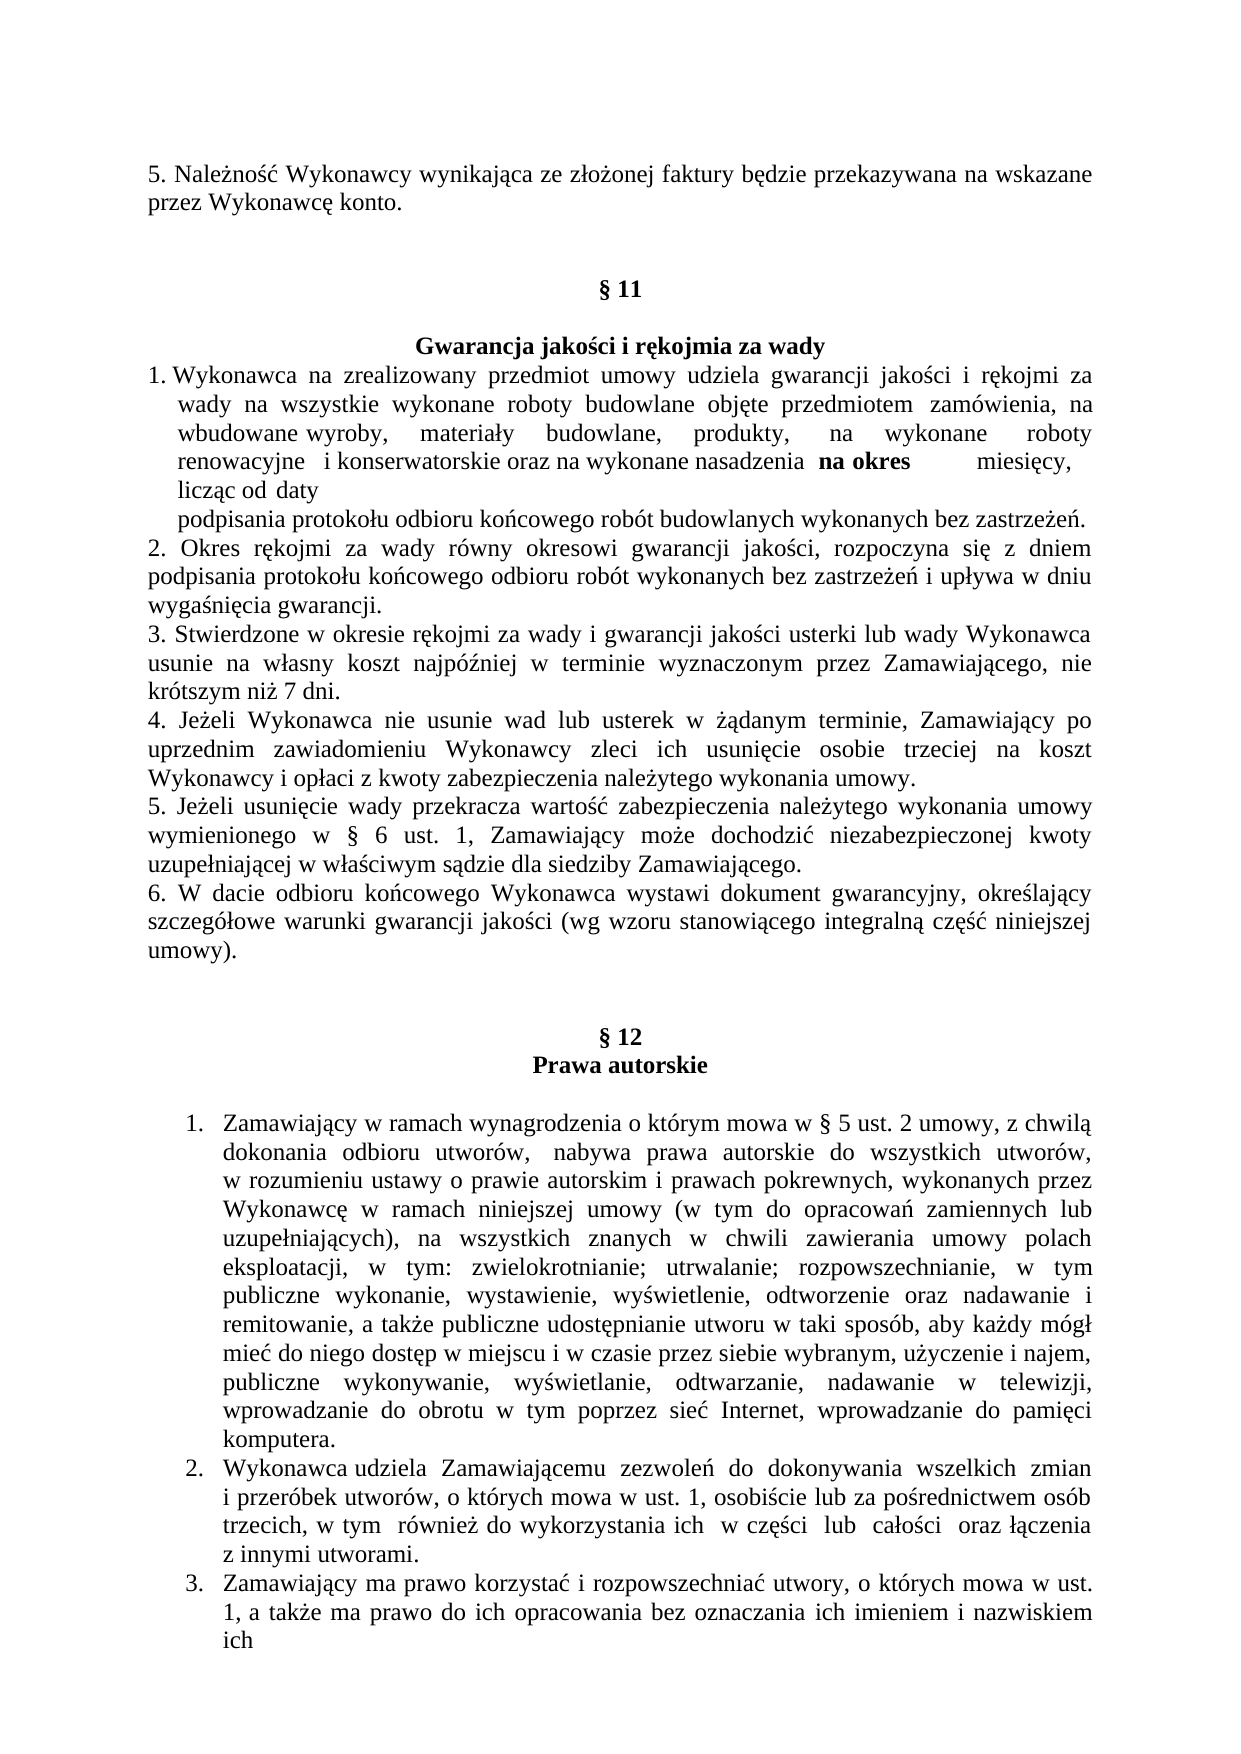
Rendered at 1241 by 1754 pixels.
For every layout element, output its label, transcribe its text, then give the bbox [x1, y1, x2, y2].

list Stwierdzone w okresie rękojmi za wady i gwarancji jakości usterki lub wady Wykonawca usunie na własny koszt najpóźniej w terminie wyznaczonym przez Zamawiającego, nie krótszym niż 7 dni. [148, 619, 1093, 705]
list Jeżeli usunięcie wady przekracza wartość zabezpieczenia należytego wykonania umowy wymienionego w § 6 ust. 1, Zamawiający może dochodzić niezabezpieczonej kwoty uzupełniającej w właściwym sądzie dla siedziby Zamawiającego. [148, 791, 1093, 878]
list Należność Wykonawcy wynikająca ze złożonej faktury będzie przekazywana na wskazane przez Wykonawcę konto. [148, 159, 1093, 216]
subtitle § 11 [151, 274, 1089, 303]
list Zamawiający ma prawo korzystać i rozpowszechniać utwory, o których mowa w ust. 1, a także ma prawo do ich opracowania bez oznaczania ich imieniem i nazwiskiem ich [185, 1568, 1093, 1654]
list Wykonawca na zrealizowany przedmiot umowy udziela gwarancji jakości i rękojmi za wady na wszystkie wykonane roboty budowlane objęte przedmiotem zamówienia, na wbudowane wyroby, materiały budowlane, produkty, na wykonane roboty renowacyjne i konserwatorskie oraz na wykonane nasadzenia na okres miesięcy, licząc od daty [148, 360, 1093, 504]
text podpisania protokołu odbioru końcowego robót budowlanych wykonanych bez zastrzeżeń. [177, 504, 1148, 533]
list Jeżeli Wykonawca nie usunie wad lub usterek w żądanym terminie, Zamawiający po uprzednim zawiadomieniu Wykonawcy zleci ich usunięcie osobie trzeciej na koszt Wykonawcy i opłaci z kwoty zabezpieczenia należytego wykonania umowy. [148, 705, 1093, 791]
list Zamawiający w ramach wynagrodzenia o którym mowa w § 5 ust. 2 umowy, z chwilą dokonania odbioru utworów, nabywa prawa autorskie do wszystkich utworów, w rozumieniu ustawy o prawie autorskim i prawach pokrewnych, wykonanych przez Wykonawcę w ramach niniejszej umowy (w tym do opracowań zamiennych lub uzupełniających), na wszystkich znanych w chwili zawierania umowy polach eksploatacji, w tym: zwielokrotnianie; utrwalanie; rozpowszechnianie, w tym publiczne wykonanie, wystawienie, wyświetlenie, odtworzenie oraz nadawanie i remitowanie, a także publiczne udostępnianie utworu w taki sposób, aby każdy mógł mieć do niego dostęp w miejscu i w czasie przez siebie wybranym, użyczenie i najem, publiczne wykonywanie, wyświetlanie, odtwarzanie, nadawanie w telewizji, wprowadzanie do obrotu w tym poprzez sieć Internet, wprowadzanie do pamięci komputera. [185, 1108, 1093, 1453]
list W dacie odbioru końcowego Wykonawca wystawi dokument gwarancyjny, określający szczegółowe warunki gwarancji jakości (wg wzoru stanowiącego integralną część niniejszej umowy). [148, 878, 1092, 964]
subtitle § 12 [151, 1022, 1089, 1050]
text Gwarancja jakości i rękojmia za wady [415, 331, 1148, 360]
text Prawa autorskie [151, 1050, 1089, 1079]
list Okres rękojmi za wady równy okresowi gwarancji jakości, rozpoczyna się z dniem podpisania protokołu końcowego odbioru robót wykonanych bez zastrzeżeń i upływa w dniu wygaśnięcia gwarancji. [148, 533, 1093, 619]
list Wykonawca udziela Zamawiającemu zezwoleń do dokonywania wszelkich zmian i przeróbek utworów, o których mowa w ust. 1, osobiście lub za pośrednictwem osób trzecich, w tym również do wykorzystania ich w części lub całości oraz łączenia z innymi utworami. [185, 1453, 1093, 1568]
